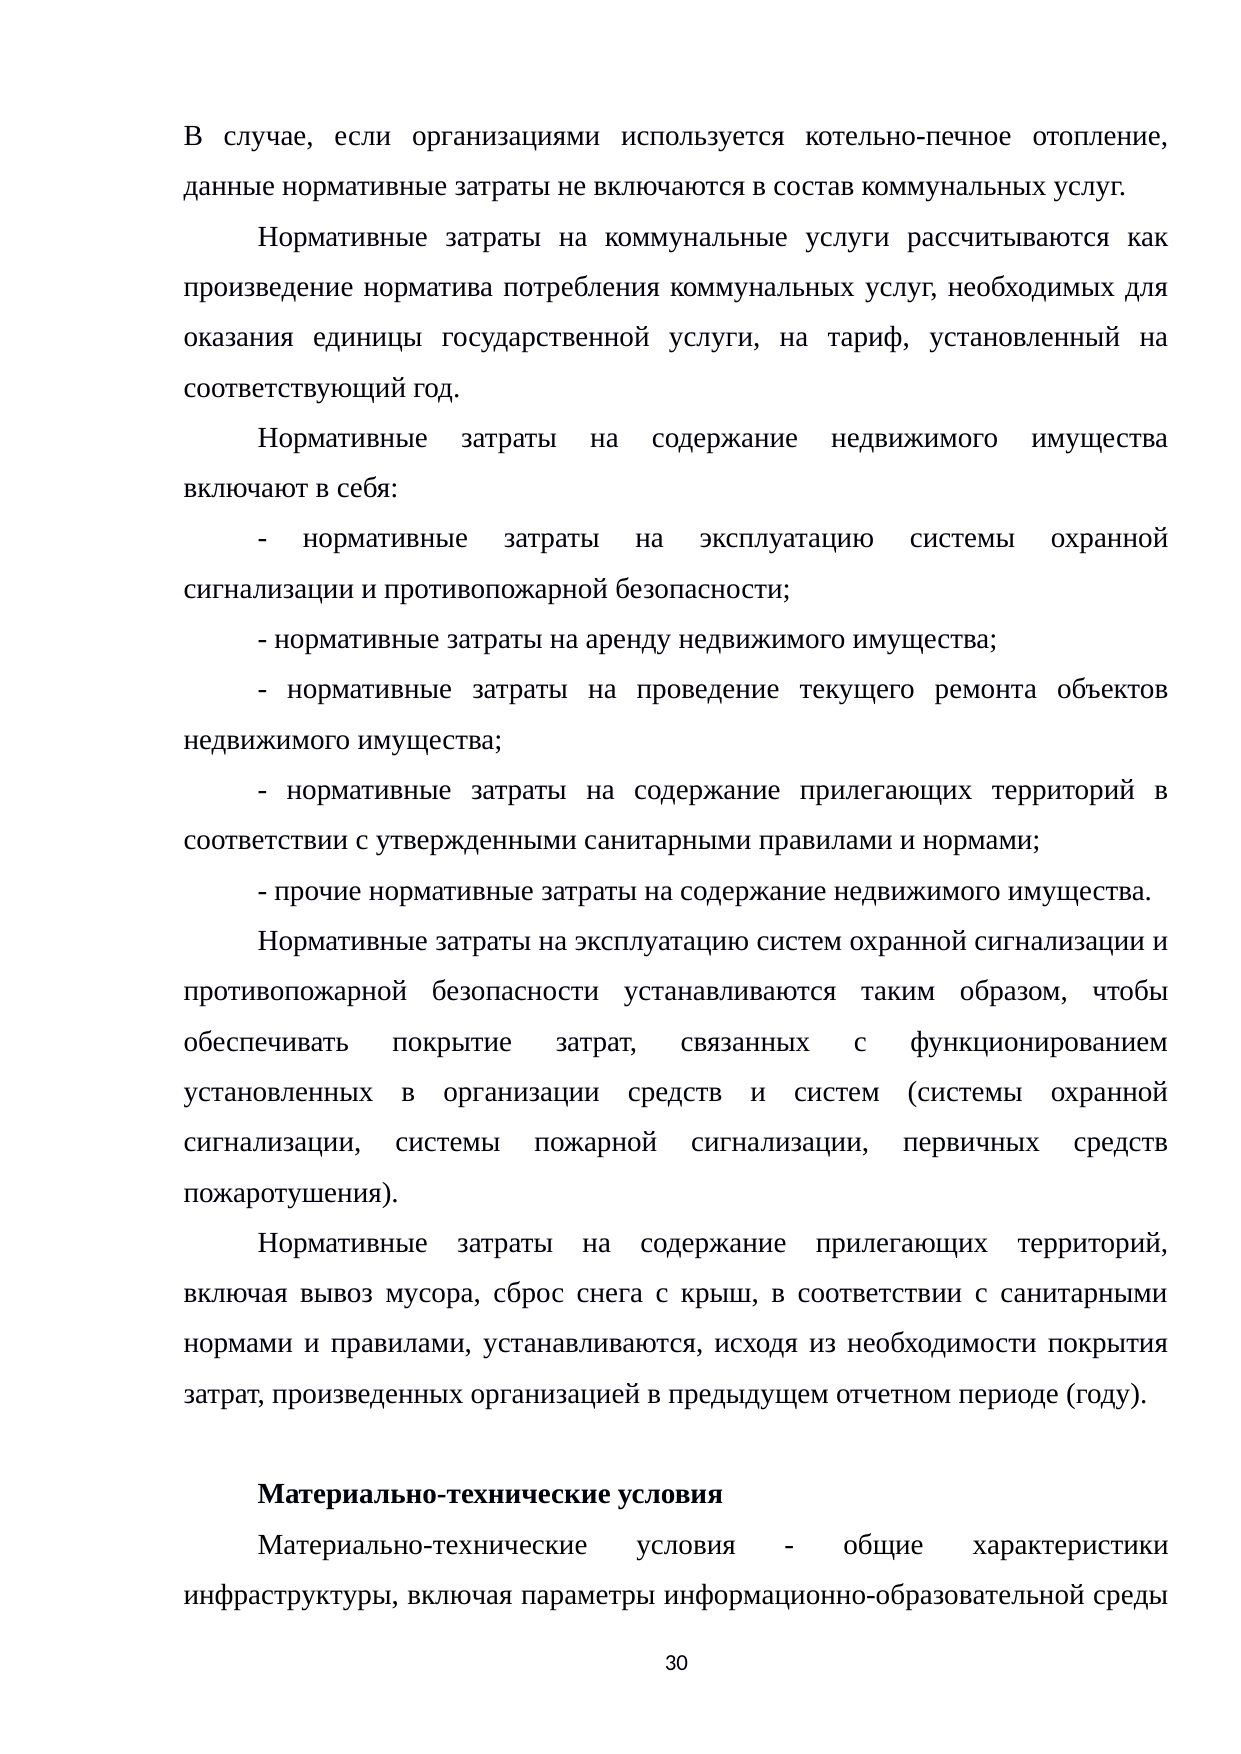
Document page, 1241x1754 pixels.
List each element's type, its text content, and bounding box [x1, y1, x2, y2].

text - нормативные затраты на эксплуатацию системы охранной сигнализации и противопожарной безопасности; [183, 521, 1169, 604]
text - нормативные затраты на проведение текущего ремонта объектов недвижимого имущества; [183, 672, 1169, 755]
text - нормативные затраты на аренду недвижимого имущества; [183, 621, 1169, 655]
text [183, 118, 1169, 202]
text - прочие нормативные затраты на содержание недвижимого имущества. [183, 873, 1169, 906]
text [183, 1527, 1169, 1611]
text Материально-технические условия [183, 1477, 1169, 1510]
text - нормативные затраты на содержание прилегающих территорий в соответствии с утвержденными санитарными правилами и нормами; [183, 772, 1169, 856]
text Нормативные затраты на эксплуатацию систем охранной сигнализации и противопожарной безопасности устанавливаются таким образом чтобы обеспечивать покрытие затрат связанных с функционированием установленных в организации средств и систем (системы охранной сигнализации системы пожарной сигнализации первичных средств пожаротушения). [183, 923, 1169, 1208]
text Нормативные затраты на содержание прилегающих территорий включая вывоз мусора сброс снега с крыш в соответствии с санитарными нормами и правилами устанавливаются исходя из необходимости покрытия затрат произведенных организацией в предыдущем отчетном периоде (году). [183, 1225, 1169, 1409]
text Нормативные затраты на коммунальные услуги рассчитываются как произведение норматива потребления коммунальных услуг необходимых для оказания единицы государственной услуги на тариф установленный на соответствующий год. [183, 219, 1169, 403]
text Нормативные затраты на содержание недвижимого имущества включают в себя: [183, 420, 1169, 504]
